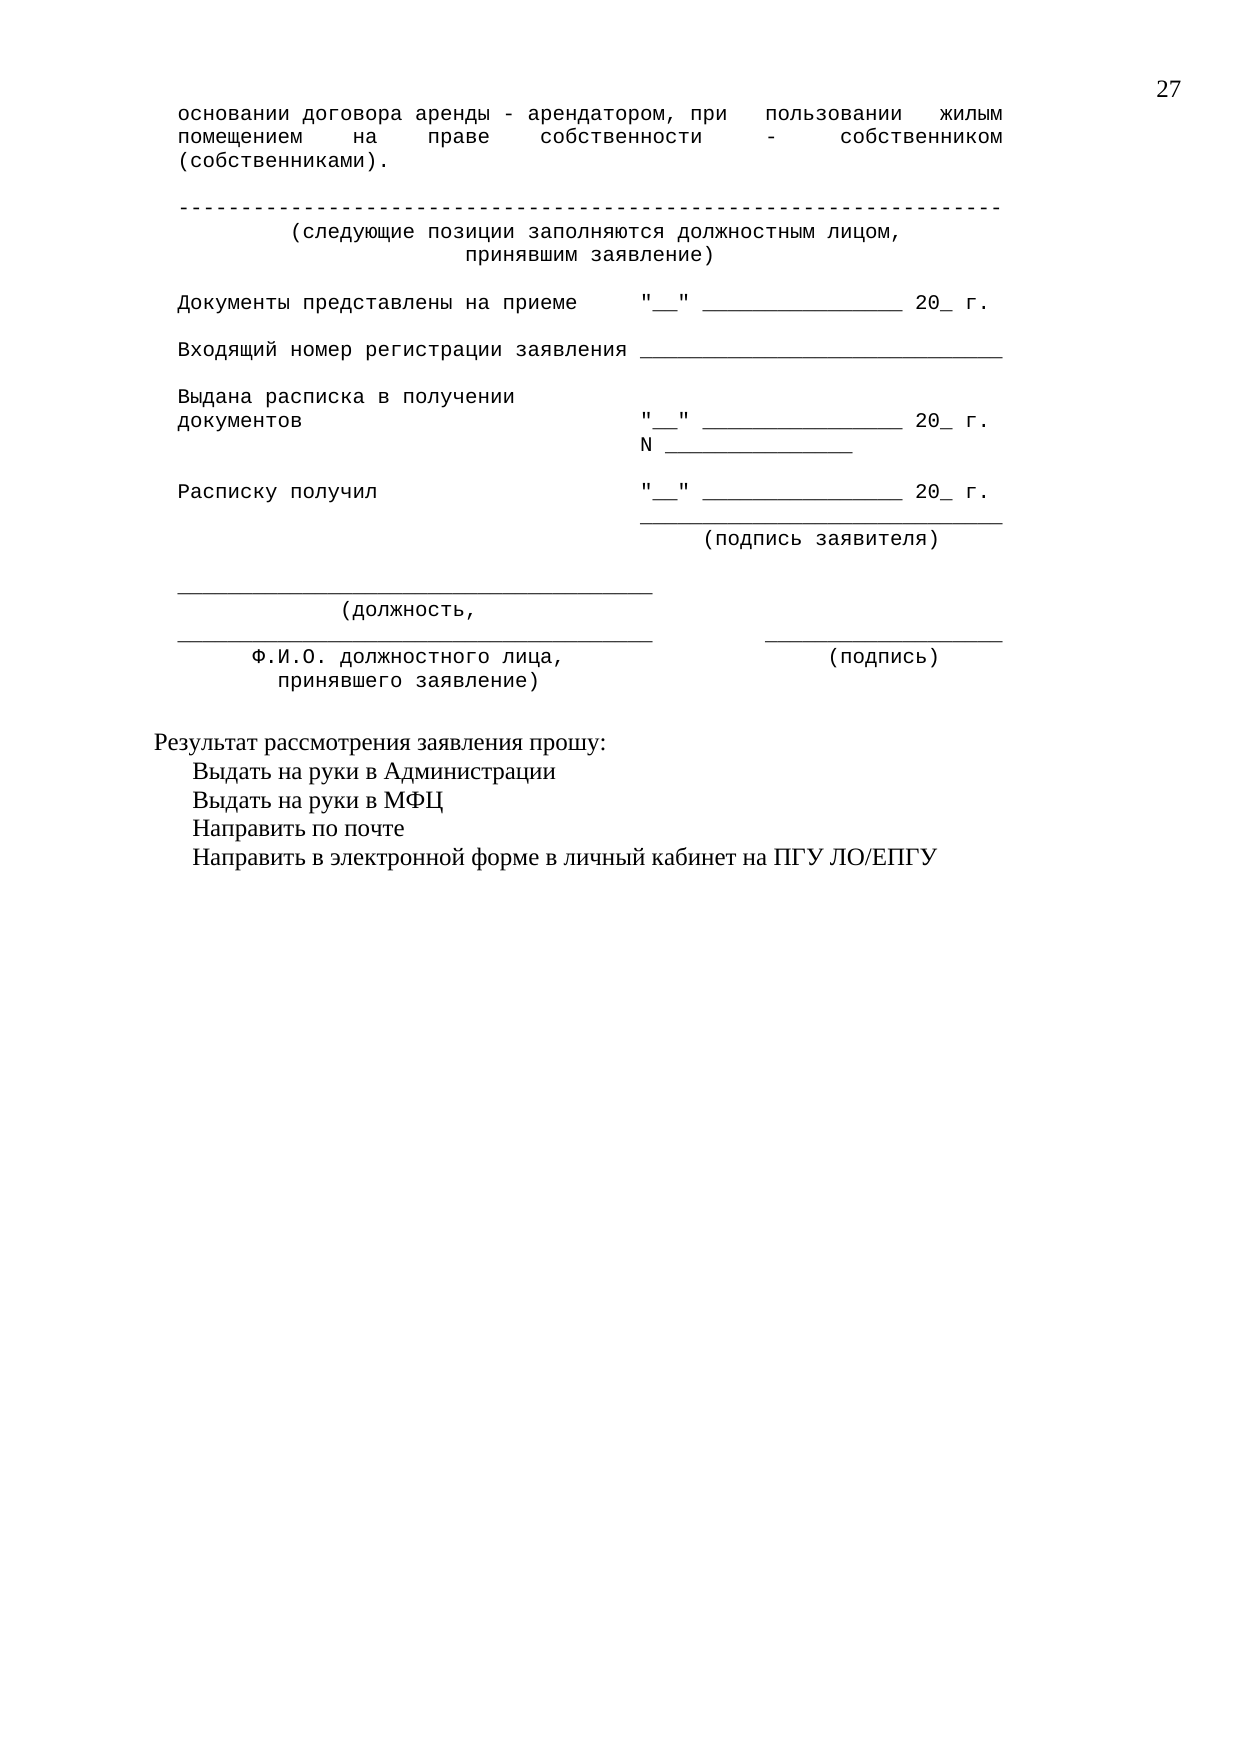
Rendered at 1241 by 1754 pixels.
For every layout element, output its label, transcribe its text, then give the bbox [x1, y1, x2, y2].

subtitle (следующие позиции заполняются должностным лицом, [177, 221, 1181, 244]
title Выдать на руки в МФЦ [118, 785, 1181, 813]
title Результат рассмотрения заявления прошу: [118, 727, 1181, 756]
subtitle Документы представлены на приеме "__" ________________ 20_ г. [177, 292, 1181, 315]
title Направить по почте [118, 813, 1181, 842]
subtitle ------------------------------------------------------------------ [177, 197, 1181, 221]
title Выдать на руки в Администрации [118, 756, 1181, 785]
subtitle (должность, [177, 599, 1181, 623]
subtitle Ф.И.О. должностного лица, (подпись) [177, 646, 1181, 670]
subtitle Выдана расписка в получении [177, 386, 1181, 410]
title Направить в электронной форме в личный кабинет на ПГУ ЛО/ЕПГУ [118, 842, 1181, 871]
subtitle Расписку получил "__" ________________ 20_ г. [177, 481, 1181, 504]
subtitle принявшим заявление) [177, 244, 1181, 268]
subtitle принявшего заявление) [177, 670, 1181, 694]
subtitle основании договора аренды - арендатором, при пользовании жилым [177, 103, 1181, 126]
subtitle документов "__" ________________ 20_ г. [177, 410, 1181, 434]
subtitle ______________________________________ [177, 576, 1181, 599]
subtitle N _______________ [177, 434, 1181, 457]
subtitle ______________________________________ ___________________ [177, 623, 1181, 646]
subtitle Входящий номер регистрации заявления _____________________________ [177, 339, 1181, 363]
subtitle _____________________________ [177, 504, 1181, 528]
subtitle (подпись заявителя) [177, 528, 1181, 552]
subtitle (собственниками). [177, 150, 1181, 173]
subtitle помещением на праве собственности - собственником [177, 126, 1181, 150]
